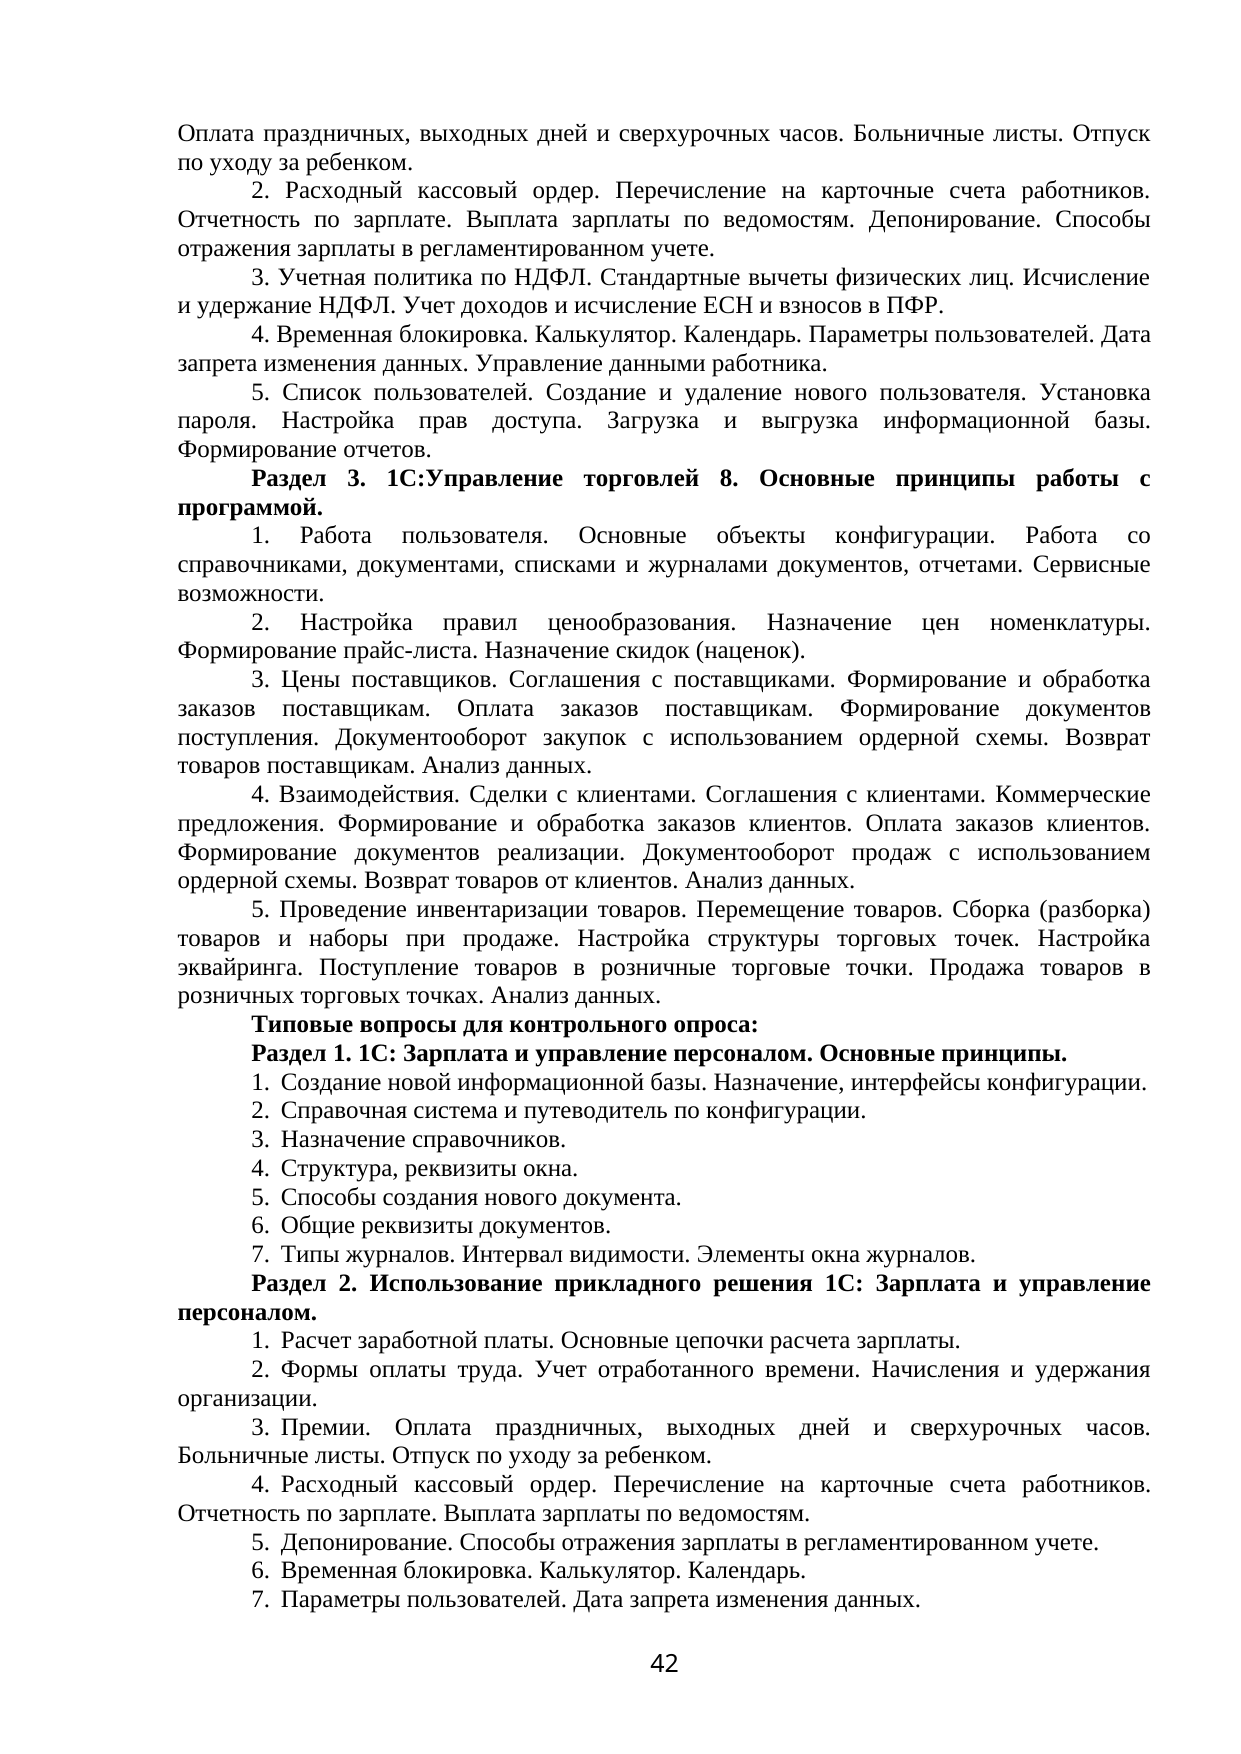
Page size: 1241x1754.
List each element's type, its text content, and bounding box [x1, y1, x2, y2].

list Параметры пользователей. Дата запрета изменения данных. [177, 1584, 1152, 1613]
text Раздел 3. 1С:Управление торговлей 8. Основные принципы работы с программой. [177, 463, 1152, 521]
text 1. Работа пользователя. Основные объекты конфигурации. Работа со справочниками, документами, списками и журналами документов, отчетами. Сервисные возможности. [177, 521, 1152, 607]
text 5. Проведение инвентаризации товаров. Перемещение товаров. Сборка (разборка) товаров и наборы при продаже. Настройка структуры торговых точек. Настройка эквайринга. Поступление товаров в розничные торговые точки. Продажа товаров в розничных торговых точках. Анализ данных. [177, 894, 1152, 1009]
text 3. Цены поставщиков. Соглашения с поставщиками. Формирование и обработка заказов поставщикам. Оплата заказов поставщикам. Формирование документов поступления. Документооборот закупок с использованием ордерной схемы. Возврат товаров поставщикам. Анализ данных. [177, 664, 1152, 779]
text 4. Взаимодействия. Сделки с клиентами. Соглашения с клиентами. Коммерческие предложения. Формирование и обработка заказов клиентов. Оплата заказов клиентов. Формирование документов реализации. Документооборот продаж с использованием ордерной схемы. Возврат товаров от клиентов. Анализ данных. [177, 779, 1152, 894]
text 2. Расходный кассовый ордер. Перечисление на карточные счета работников. Отчетность по зарплате. Выплата зарплаты по ведомостям. Депонирование. Способы отражения зарплаты в регламентированном учете. [177, 176, 1152, 262]
list Назначение справочников. [177, 1124, 1152, 1153]
list Способы создания нового документа. [177, 1182, 1152, 1211]
list Общие реквизиты документов. [177, 1211, 1152, 1239]
list Временная блокировка. Калькулятор. Календарь. [177, 1556, 1152, 1584]
list Депонирование. Способы отражения зарплаты в регламентированном учете. [177, 1527, 1152, 1556]
list Премии. Оплата праздничных, выходных дней и сверхурочных часов. Больничные листы. Отпуск по уходу за ребенком. [177, 1412, 1152, 1469]
text 3. Учетная политика по НДФЛ. Стандартные вычеты физических лиц. Исчисление и удержание НДФЛ. Учет доходов и исчисление ЕСН и взносов в ПФР. [177, 262, 1152, 319]
list Справочная система и путеводитель по конфигурации. [177, 1096, 1152, 1124]
text 4. Временная блокировка. Калькулятор. Календарь. Параметры пользователей. Дата запрета изменения данных. Управление данными работника. [177, 319, 1152, 377]
text Типовые вопросы для контрольного опроса: [177, 1009, 1152, 1038]
text Раздел 2. Использование прикладного решения 1С: Зарплата и управление персоналом. [177, 1268, 1152, 1326]
text 5. Список пользователей. Создание и удаление нового пользователя. Установка пароля. Настройка прав доступа. Загрузка и выгрузка информационной базы. Формирование отчетов. [177, 377, 1152, 463]
list Структура, реквизиты окна. [177, 1153, 1152, 1182]
list Расходный кассовый ордер. Перечисление на карточные счета работников. Отчетность по зарплате. Выплата зарплаты по ведомостям. [177, 1469, 1152, 1527]
list Типы журналов. Интервал видимости. Элементы окна журналов. [177, 1239, 1152, 1268]
list Формы оплаты труда. Учет отработанного времени. Начисления и удержания организации. [177, 1354, 1152, 1412]
text 2. Настройка правил ценообразования. Назначение цен номенклатуры. Формирование прайс-листа. Назначение скидок (наценок). [177, 607, 1152, 664]
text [177, 118, 1152, 176]
list Расчет заработной платы. Основные цепочки расчета зарплаты. [177, 1326, 1152, 1354]
list Создание новой информационной базы. Назначение, интерфейсы конфигурации. [177, 1067, 1152, 1096]
text Раздел 1. 1С: Зарплата и управление персоналом. Основные принципы. [177, 1038, 1152, 1067]
